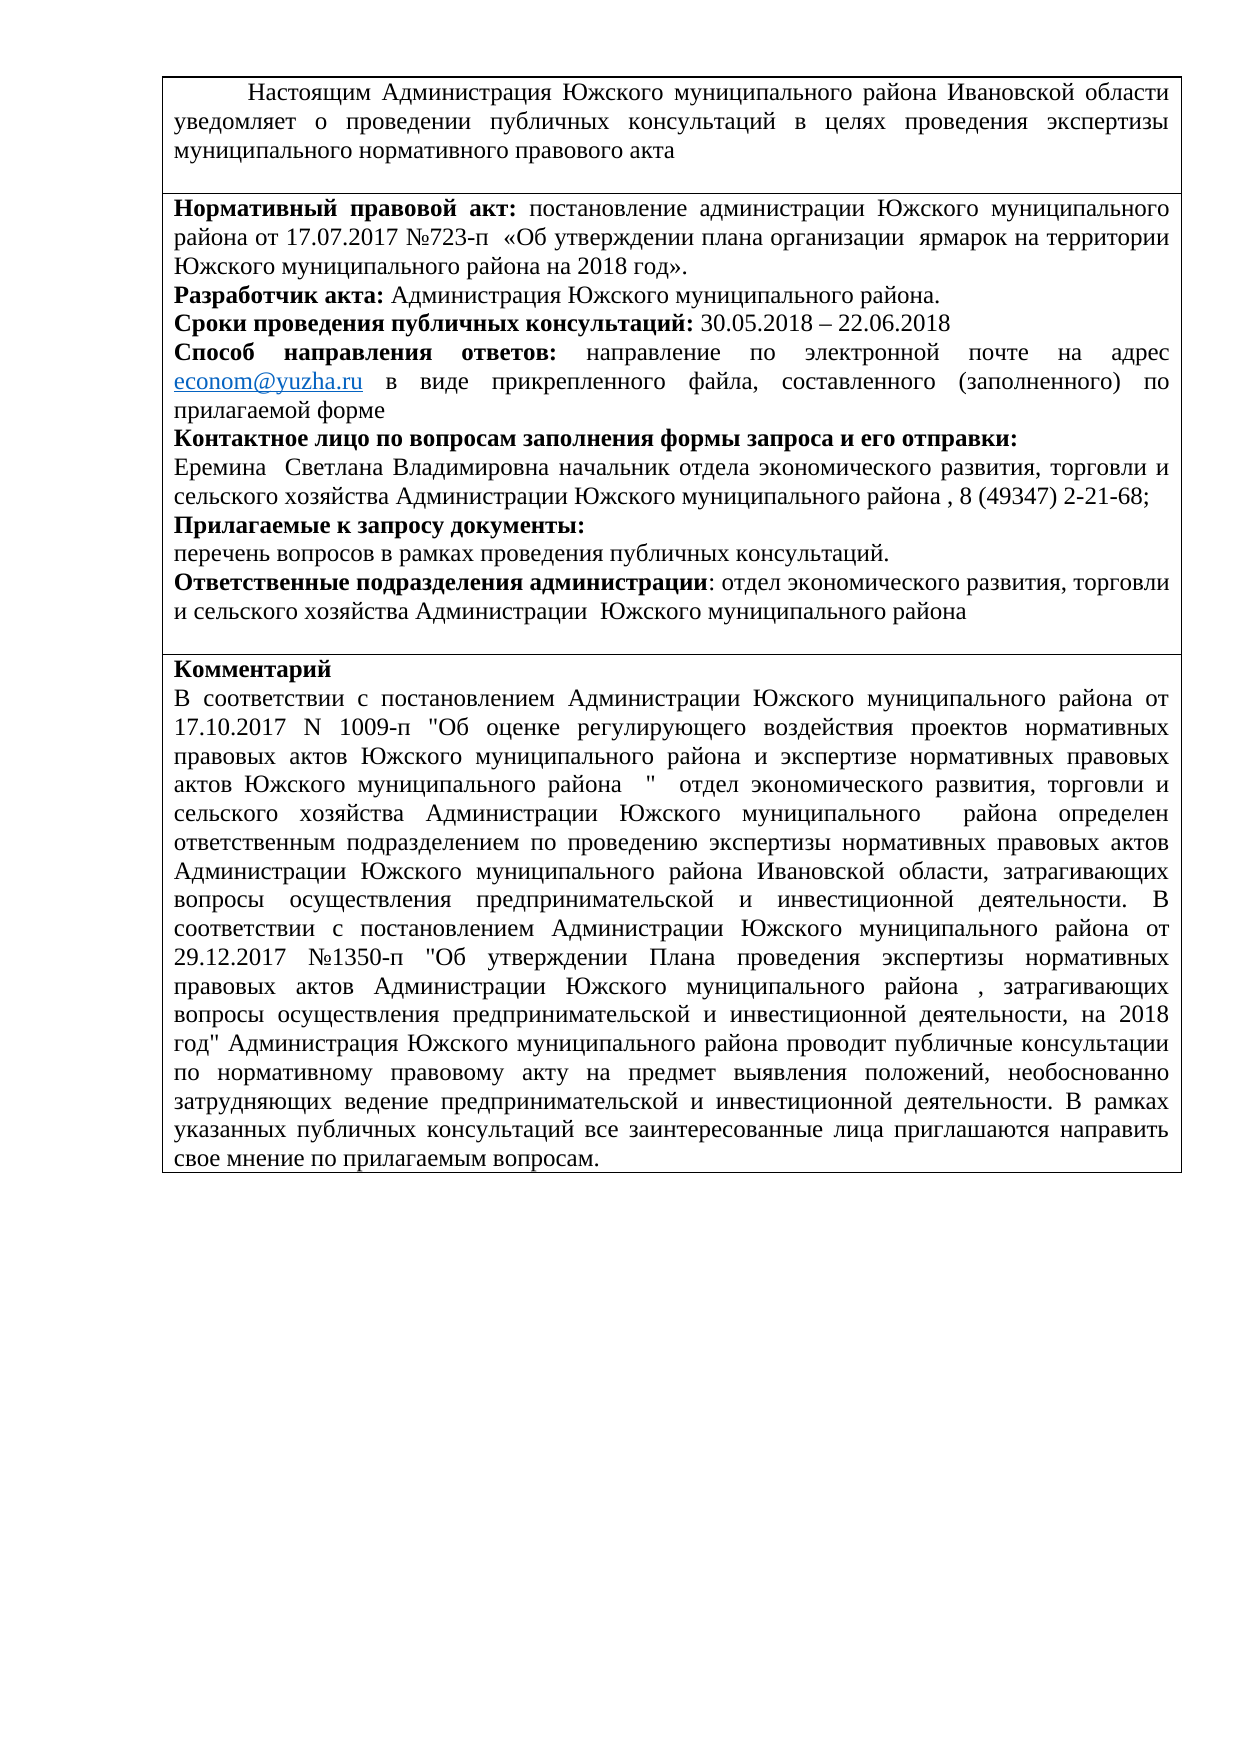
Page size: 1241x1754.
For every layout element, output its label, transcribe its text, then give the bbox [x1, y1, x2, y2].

table_cell Комментарий В соответствии с постановлением Администрации Южского муниципального района от 17.10.2017 N 1009-п "Об оценке регулирующего воздействия проектов нормативных правовых актов Южского муниципального района и экспертизе нормативных правовых актов Южского муниципального района " отдел экономического развития, торговли и сельского хозяйства Администрации Южского муниципального района определен ответственным подразделением по проведению экспертизы нормативных правовых актов Администрации Южского муниципального района Ивановской области, затрагивающих вопросы осуществления предпринимательской и инвестиционной деятельности. В соответствии с постановлением Администрации Южского муниципального района от 29.12.2017 №1350-п "Об утверждении Плана проведения экспертизы нормативных правовых актов Администрации Южского муниципального района , затрагивающих вопросы осуществления предпринимательской и инвестиционной деятельности, на 2018 год" Администрация Южского муниципального района проводит публичные консультации по нормативному правовому акту на предмет выявления положений, необоснованно затрудняющих ведение предпринимательской и инвестиционной деятельности. В рамках указанных публичных консультаций все заинтересованные лица приглашаются направить свое мнение по прилагаемым вопросам. [163, 655, 1181, 1172]
table_cell Нормативный правовой акт: постановление администрации Южского муниципального района от 17.07.2017 №723-п «Об утверждении плана организации ярмарок на территории Южского муниципального района на 2018 год». Разработчик акта: Администрация Южского муниципального района. Сроки проведения публичных консультаций: 30.05.2018 – 22.06.2018 Способ направления ответов: направление по электронной почте на адрес econom@yuzha.ru в виде прикрепленного файла, составленного (заполненного) по прилагаемой форме Контактное лицо по вопросам заполнения формы запроса и его отправки: Еремина Светлана Владимировна начальник отдела экономического развития, торговли и сельского хозяйства Администрации Южского муниципального района , 8 (49347) 2-21-68; Прилагаемые к запросу документы: перечень вопросов в рамках проведения публичных консультаций. Ответственные подразделения администрации: отдел экономического развития, торговли и сельского хозяйства Администрации Южского муниципального района [163, 194, 1181, 653]
table_header Настоящим Администрация Южского муниципального района Ивановской области уведомляет о проведении публичных консультаций в целях проведения экспертизы муниципального нормативного правового акта [163, 78, 1181, 192]
